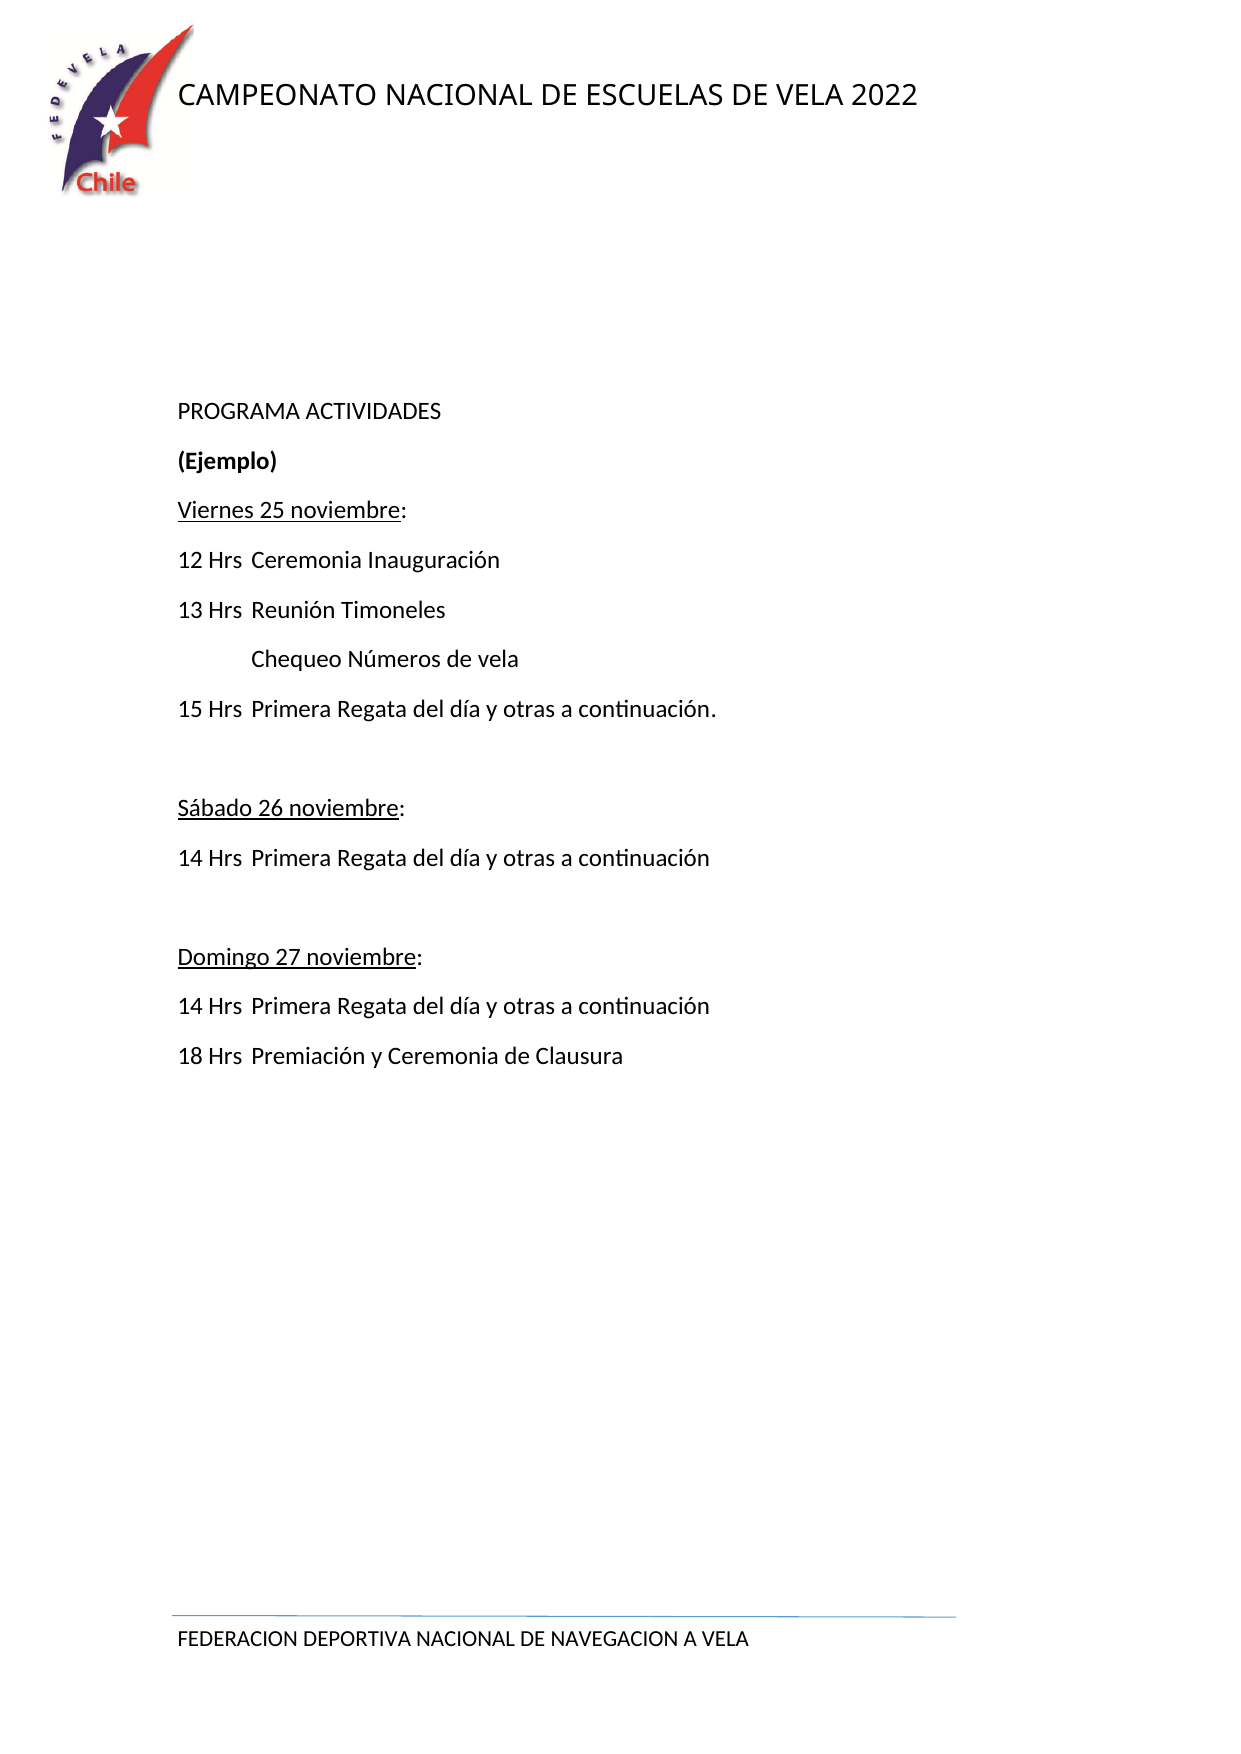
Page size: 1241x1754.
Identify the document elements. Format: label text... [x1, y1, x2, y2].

text (Ejemplo) [177, 445, 1063, 476]
text Domingo 27 noviembre: [177, 941, 1063, 971]
text Sábado 26 noviembre: [177, 792, 1063, 823]
picture [182, 86, 194, 103]
text 13 Hrs Reunión Timoneles [177, 594, 1063, 624]
text Viernes 25 noviembre: [177, 495, 1063, 525]
text Chequeo Números de vela [177, 643, 1063, 674]
picture [46, 21, 194, 200]
text 12 Hrs Ceremonia Inauguración [177, 544, 1063, 575]
text 14 Hrs Primera Regata del día y otras a continuación [177, 842, 1063, 872]
text 14 Hrs Primera Regata del día y otras a continuación [177, 991, 1063, 1021]
text 15 Hrs Primera Regata del día y otras a continuación. [177, 693, 1063, 723]
text PROGRAMA ACTIVIDADES [177, 396, 1063, 426]
text 18 Hrs Premiación y Ceremonia de Clausura [177, 1040, 1063, 1071]
